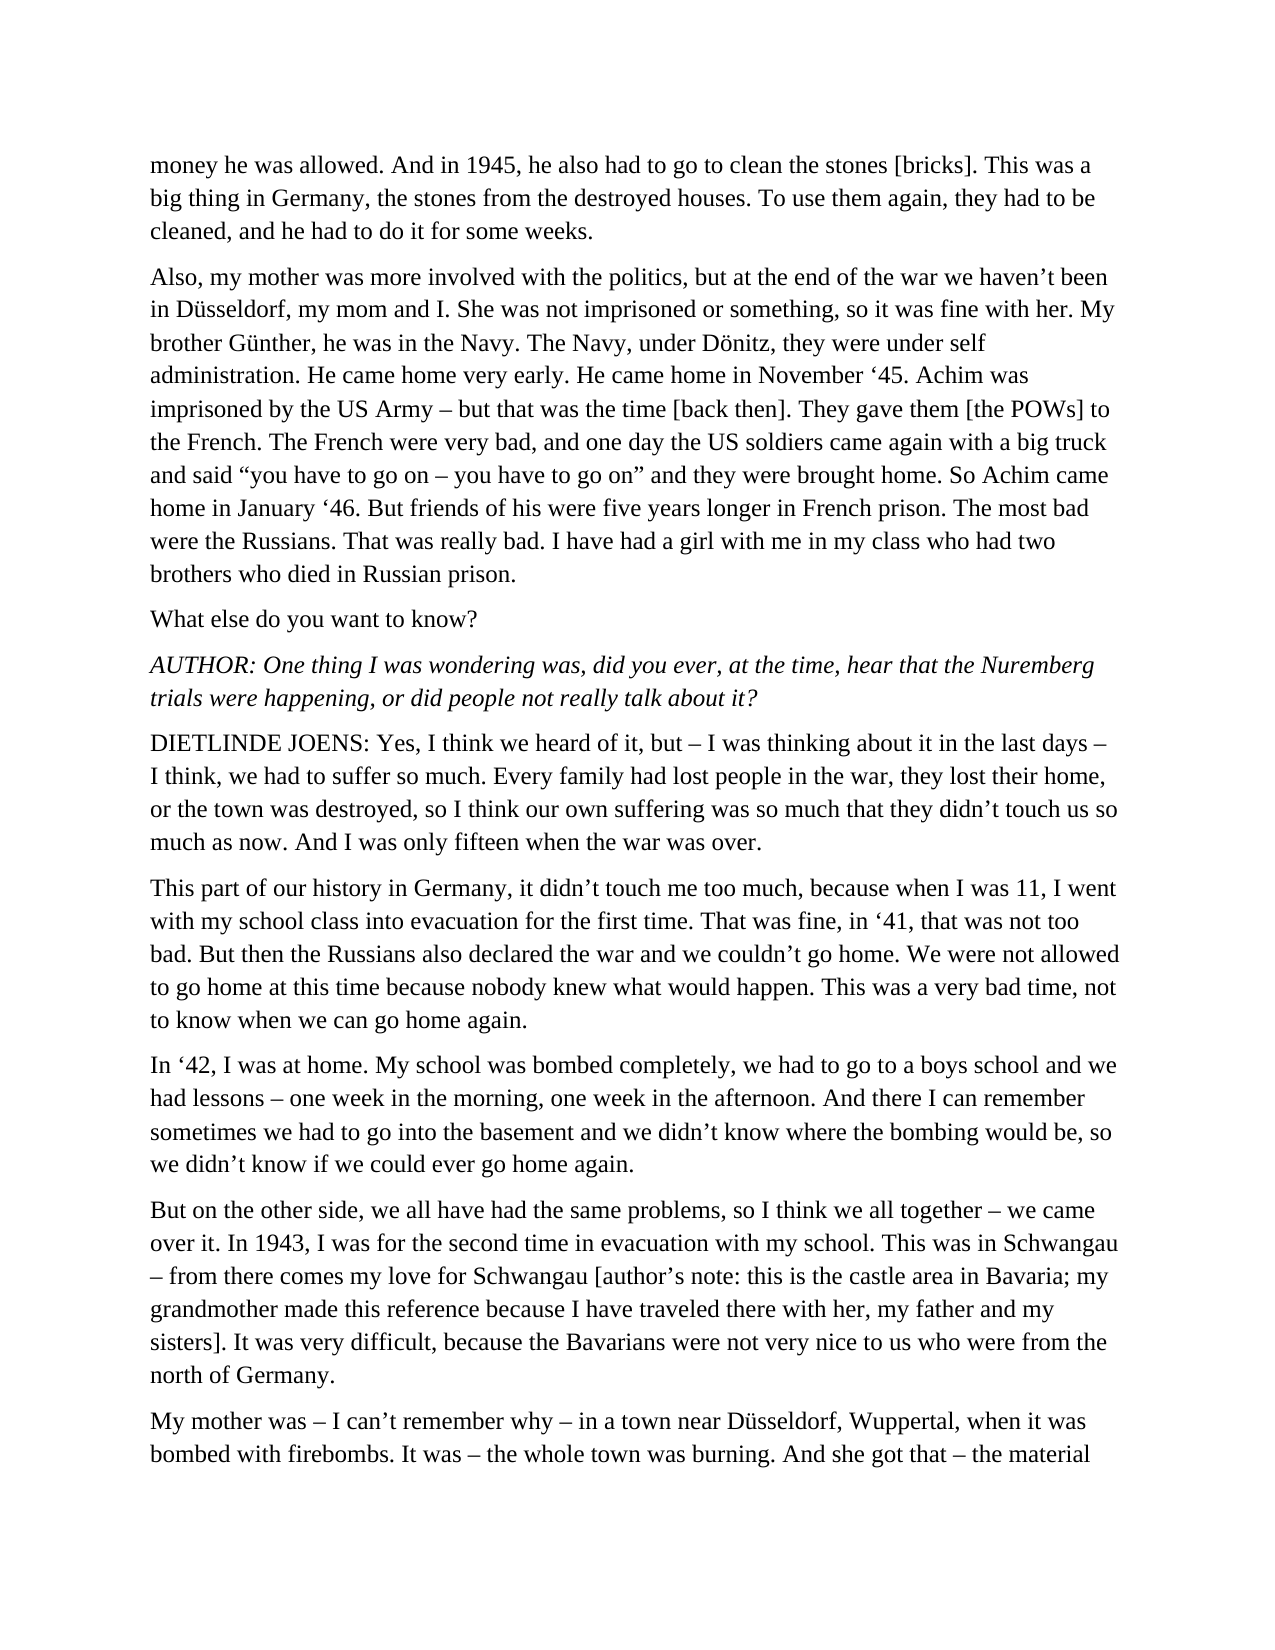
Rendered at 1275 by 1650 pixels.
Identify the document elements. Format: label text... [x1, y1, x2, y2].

text What else do you want to know? [150, 604, 1125, 633]
text In ‘42, I was at home. My school was bombed completely, we had to go to a boys school and we had lessons – one week in the morning, one week in the afternoon. And there I can remember sometimes we had to go into the basement and we didn’t know where the bombing would be, so we didn’t know if we could ever go home again. [150, 1051, 1125, 1178]
text Also, my mother was more involved with the politics, but at the end of the war we haven’t been in Düsseldorf, my mom and I. She was not imprisoned or something, so it was fine with her. My brother Günther, he was in the Navy. The Navy, under Dönitz, they were under self administration. He came home very early. He came home in November ‘45. Achim was imprisoned by the US Army – but that was the time [back then]. They gave them [the POWs] to the French. The French were very bad, and one day the US soldiers came again with a big truck and said “you have to go on – you have to go on” and they were brought home. So Achim came home in January ‘46. But friends of his were five years longer in French prison. The most bad were the Russians. That was really bad. I have had a girl with me in my class who had two brothers who died in Russian prison. [150, 262, 1125, 587]
text AUTHOR: One thing I was wondering was, did you ever, at the time, hear that the Nuremberg trials were happening, or did people not really talk about it? [150, 650, 1125, 712]
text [150, 1406, 1125, 1467]
text DIETLINDE JOENS: Yes, I think we heard of it, but – I was thinking about it in the last days – I think, we had to suffer so much. Every family had lost people in the war, they lost their home, or the town was destroyed, so I think our own suffering was so much that they didn’t touch us so much as now. And I was only fifteen when the war was over. [150, 728, 1125, 856]
text But on the other side, we all have had the same problems, so I think we all together – we came over it. In 1943, I was for the second time in evacuation with my school. This was in Schwangau – from there comes my love for Schwangau [author’s note: this is the castle area in Bavaria; my grandmother made this reference because I have traveled there with her, my father and my sisters]. It was very difficult, because the Bavarians were not very nice to us who were from the north of Germany. [150, 1195, 1125, 1389]
text This part of our history in Germany, it didn’t touch me too much, because when I was 11, I went with my school class into evacuation for the first time. That was fine, in ‘41, that was not too bad. But then the Russians also declared the war and we couldn’t go home. We were not allowed to go home at this time because nobody knew what would happen. This was a very bad time, not to know when we can go home again. [150, 873, 1125, 1034]
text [150, 150, 1125, 245]
